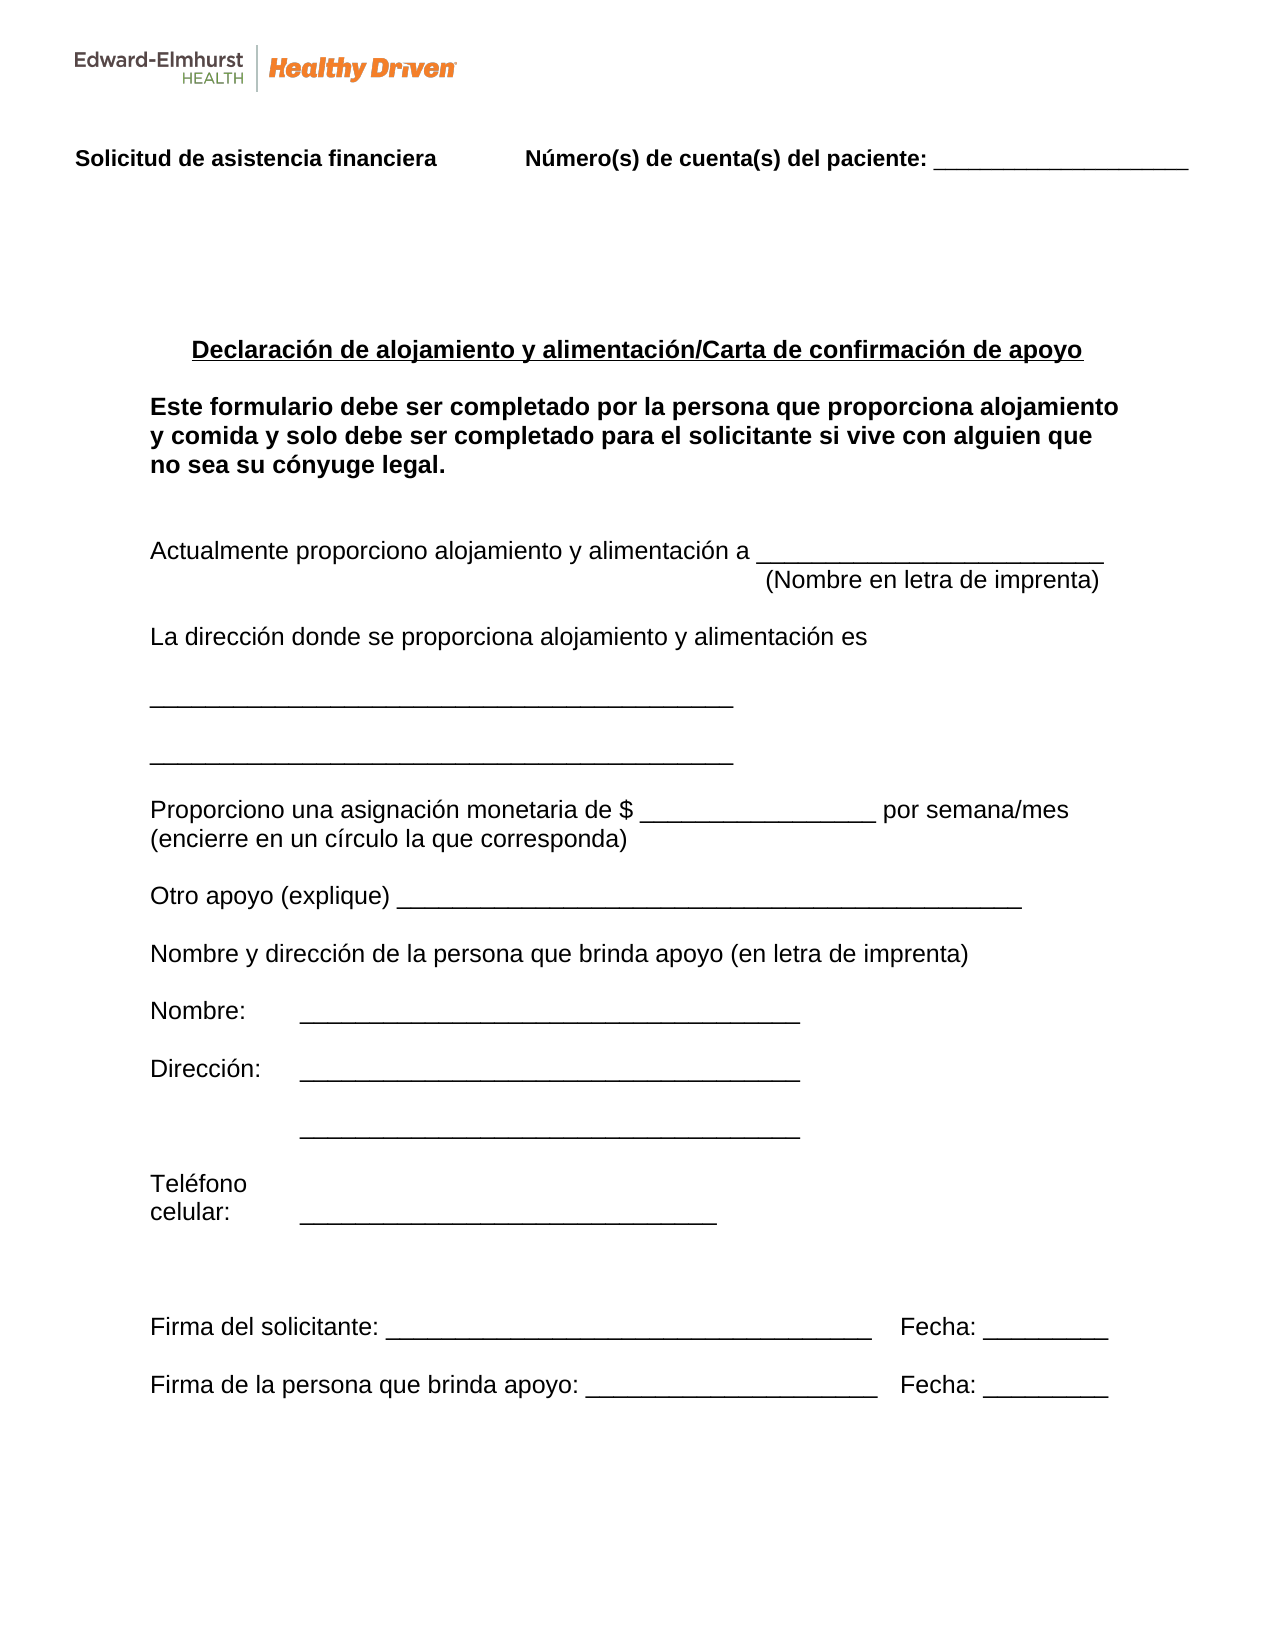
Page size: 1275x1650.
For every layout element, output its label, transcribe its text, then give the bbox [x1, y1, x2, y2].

text Proporciono una asignación monetaria de $ _________________ por semana/mes (encierre en un círculo la que corresponda) [150, 795, 1125, 852]
text Declaración de alojamiento y alimentación/Carta de confirmación de apoyo [75, 335, 1200, 364]
text __________________________________________ [150, 680, 1125, 709]
text Firma del solicitante: ___________________________________ Fecha: _________ [150, 1312, 1125, 1341]
text Otro apoyo (explique) _____________________________________________ [150, 881, 1125, 910]
text Dirección: ____________________________________ [150, 1054, 1125, 1082]
text celular: ______________________________ [150, 1197, 1125, 1226]
text Teléfono [150, 1169, 1125, 1197]
text La dirección donde se proporciona alojamiento y alimentación es [150, 622, 1125, 651]
text Actualmente proporciono alojamiento y alimentación a _________________________ [150, 536, 1125, 565]
text (Nombre en letra de imprenta) [150, 565, 1125, 594]
text Nombre: ____________________________________ [150, 996, 1125, 1025]
text __________________________________________ [150, 737, 1125, 766]
text ____________________________________ [225, 1111, 1125, 1140]
text Este formulario debe ser completado por la persona que proporciona alojamiento y comida y solo debe ser completado para el solicitante si vive con alguien que no sea su cónyuge legal. [150, 392, 1125, 479]
picture [75, 45, 457, 92]
text Firma de la persona que brinda apoyo: _____________________ Fecha: _________ [150, 1370, 1125, 1399]
text Nombre y dirección de la persona que brinda apoyo (en letra de imprenta) [150, 939, 1125, 967]
